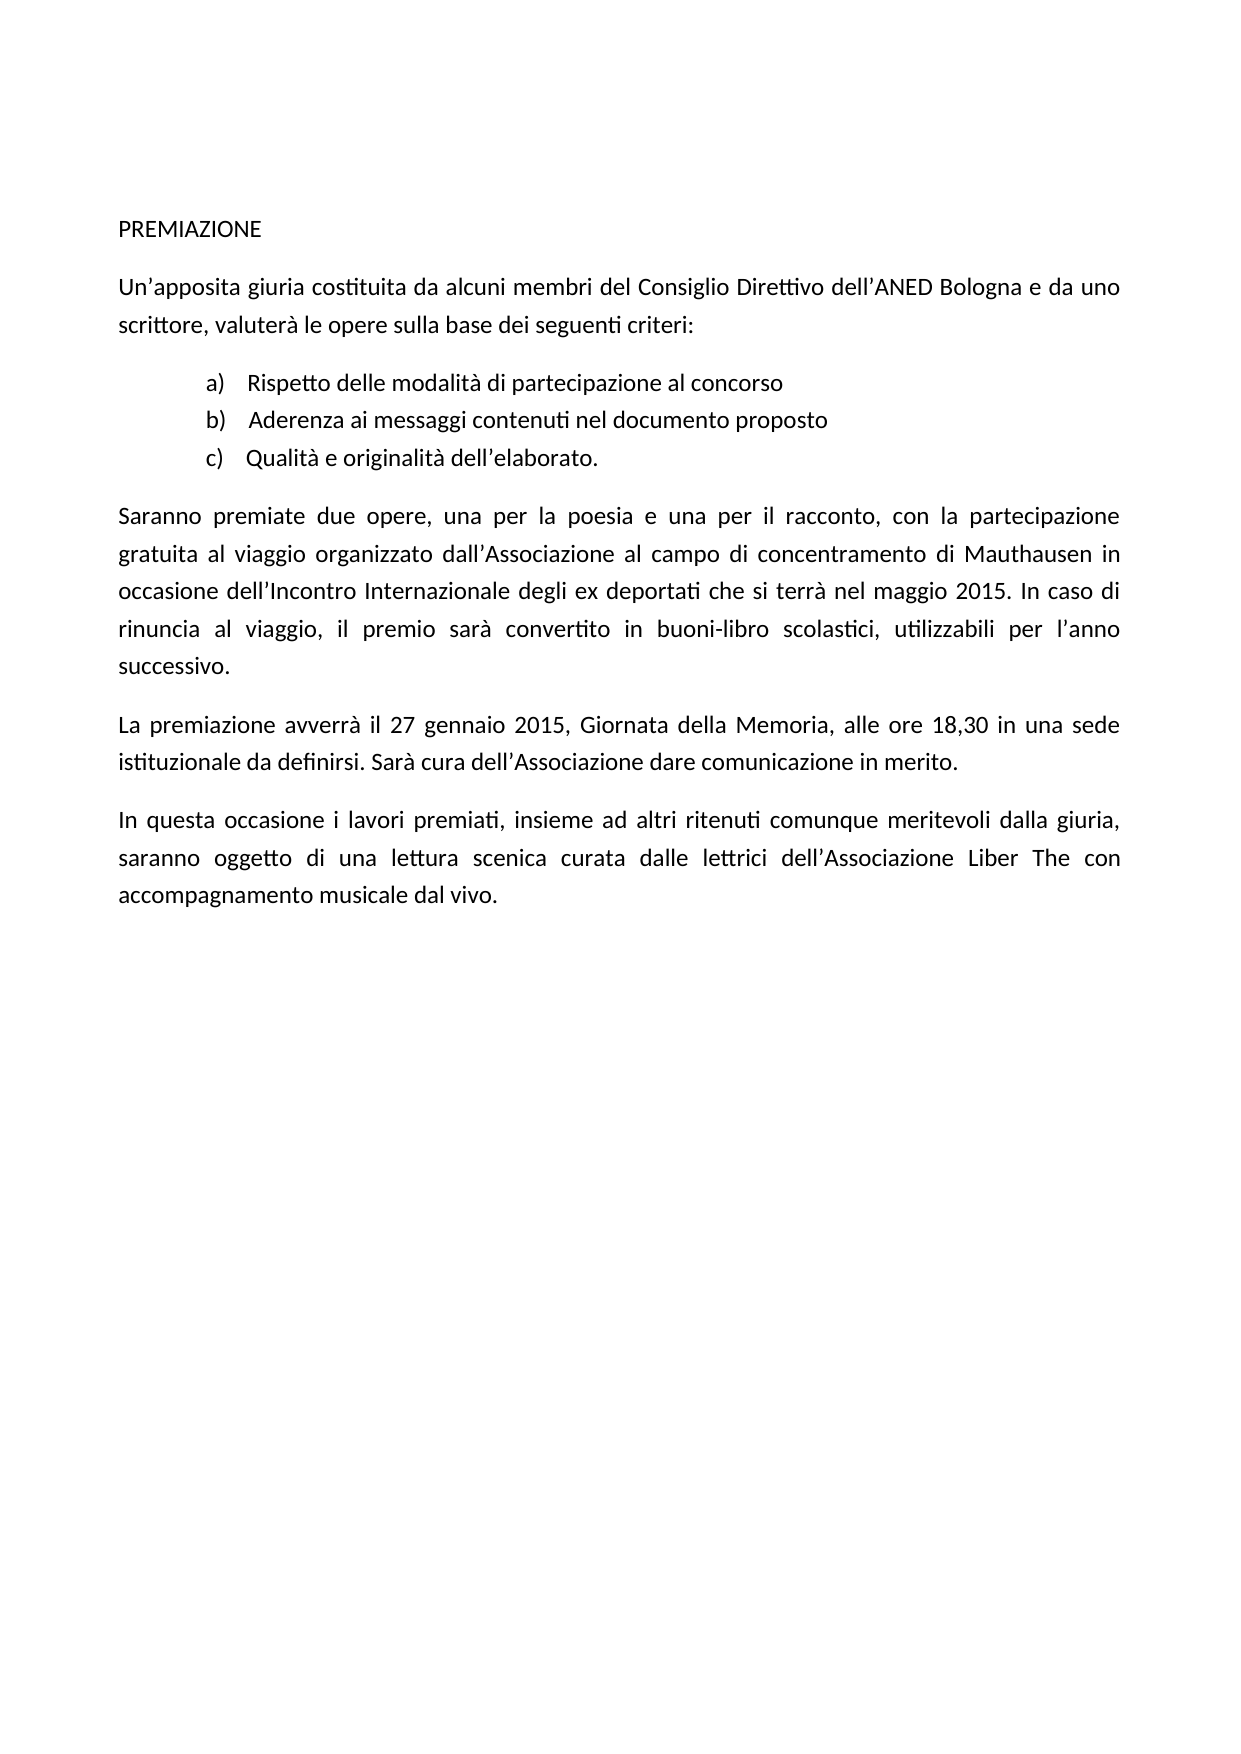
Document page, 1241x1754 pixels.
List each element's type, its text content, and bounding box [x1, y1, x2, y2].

text a) Rispetto delle modalità di partecipazione al concorso [206, 360, 1122, 398]
text Saranno premiate due opere, una per la poesia e una per il racconto, con la partecipazione gratuita al viaggio organizzato dall’Associazione al campo di concentramento di Mauthausen in occasione dell’Incontro Internazionale degli ex deportati che si terrà nel maggio 2015. In caso di rinuncia al viaggio, il premio sarà convertito in buoni-libro scolastici, utilizzabili per l’anno successivo. [118, 493, 1122, 681]
text c) Qualità e originalità dell’elaborato. [206, 435, 1122, 473]
text Un’apposita giuria costituita da alcuni membri del Consiglio Direttivo dell’ANED Bologna e da uno scrittore, valuterà le opere sulla base dei seguenti criteri: [118, 264, 1122, 339]
text PREMIAZIONE [118, 206, 1122, 243]
text La premiazione avverrà il 27 gennaio 2015, Giornata della Memoria, alle ore 18,30 in una sede istituzionale da definirsi. Sarà cura dell’Associazione dare comunicazione in merito. [118, 702, 1122, 777]
text b) Aderenza ai messaggi contenuti nel documento proposto [206, 398, 1122, 435]
text In questa occasione i lavori premiati, insieme ad altri ritenuti comunque meritevoli dalla giuria, saranno oggetto di una lettura scenica curata dalle lettrici dell’Associazione Liber The con accompagnamento musicale dal vivo. [118, 798, 1122, 910]
